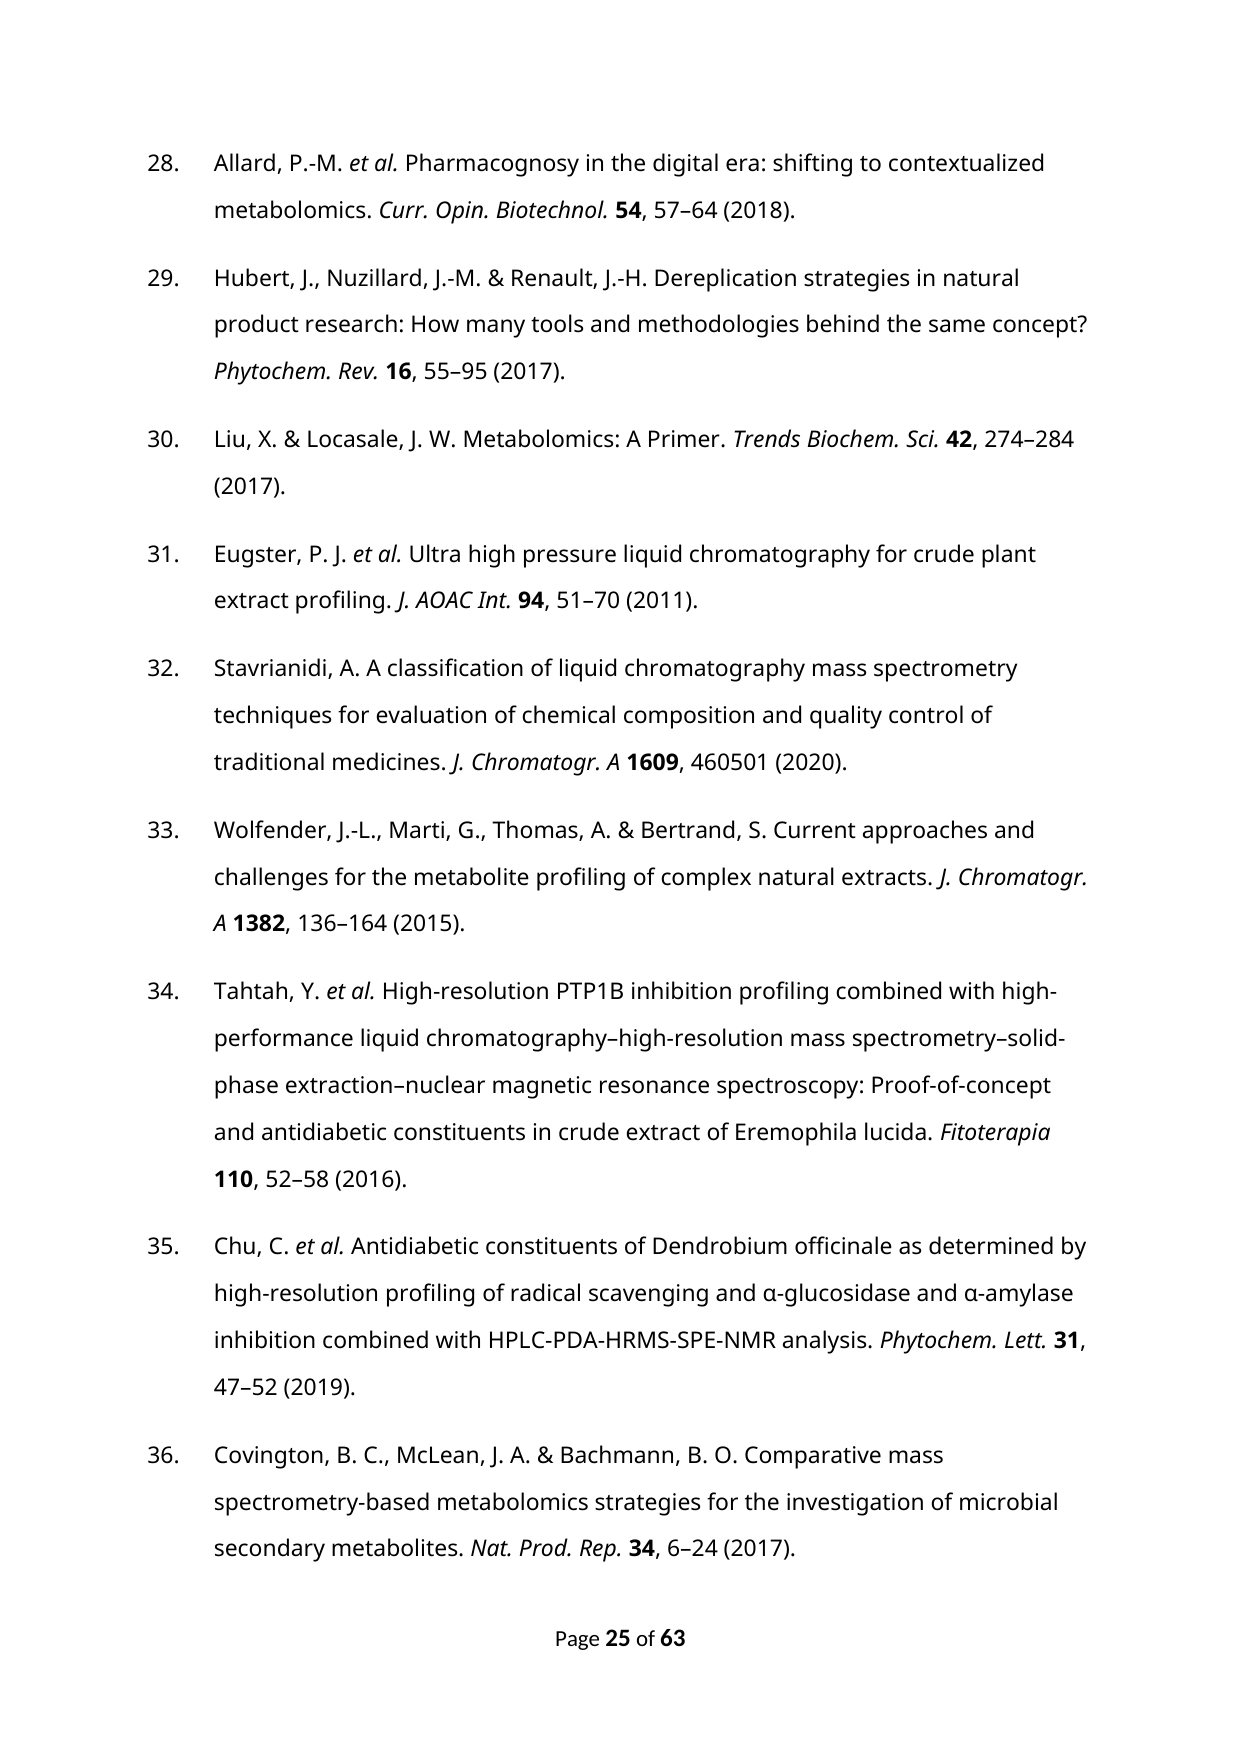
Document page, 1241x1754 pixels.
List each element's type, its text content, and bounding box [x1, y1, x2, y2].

text 35. Chu, C. et al. Antidiabetic constituents of Dendrobium officinale as determined by high-resolution profiling of radical scavenging and α-glucosidase and α-amylase inhibition combined with HPLC-PDA-HRMS-SPE-NMR analysis. Phytochem. Lett. 31, 47–52 (2019). [147, 1230, 1093, 1402]
text 29. Hubert, J., Nuzillard, J.-M. & Renault, J.-H. Dereplication strategies in natural product research: How many tools and methodologies behind the same concept? Phytochem. Rev. 16, 55–95 (2017). [147, 262, 1093, 387]
text 28. Allard, P.-M. et al. Pharmacognosy in the digital era: shifting to contextualized metabolomics. Curr. Opin. Biotechnol. 54, 57–64 (2018). [147, 147, 1093, 225]
text 30. Liu, X. & Locasale, J. W. Metabolomics: A Primer. Trends Biochem. Sci. 42, 274–284 (2017). [147, 423, 1093, 501]
text 31. Eugster, P. J. et al. Ultra high pressure liquid chromatography for crude plant extract profiling. J. AOAC Int. 94, 51–70 (2011). [147, 538, 1093, 616]
text 33. Wolfender, J.-L., Marti, G., Thomas, A. & Bertrand, S. Current approaches and challenges for the metabolite profiling of complex natural extracts. J. Chromatogr. A 1382, 136–164 (2015). [147, 814, 1093, 939]
text 36. Covington, B. C., McLean, J. A. & Bachmann, B. O. Comparative mass spectrometry-based metabolomics strategies for the investigation of microbial secondary metabolites. Nat. Prod. Rep. 34, 6–24 (2017). [147, 1439, 1093, 1564]
text 32. Stavrianidi, A. A classification of liquid chromatography mass spectrometry techniques for evaluation of chemical composition and quality control of traditional medicines. J. Chromatogr. A 1609, 460501 (2020). [147, 652, 1093, 777]
text 34. Tahtah, Y. et al. High-resolution PTP1B inhibition profiling combined with high-performance liquid chromatography–high-resolution mass spectrometry–solid-phase extraction–nuclear magnetic resonance spectroscopy: Proof-of-concept and antidiabetic constituents in crude extract of Eremophila lucida. Fitoterapia 110, 52–58 (2016). [147, 975, 1093, 1194]
